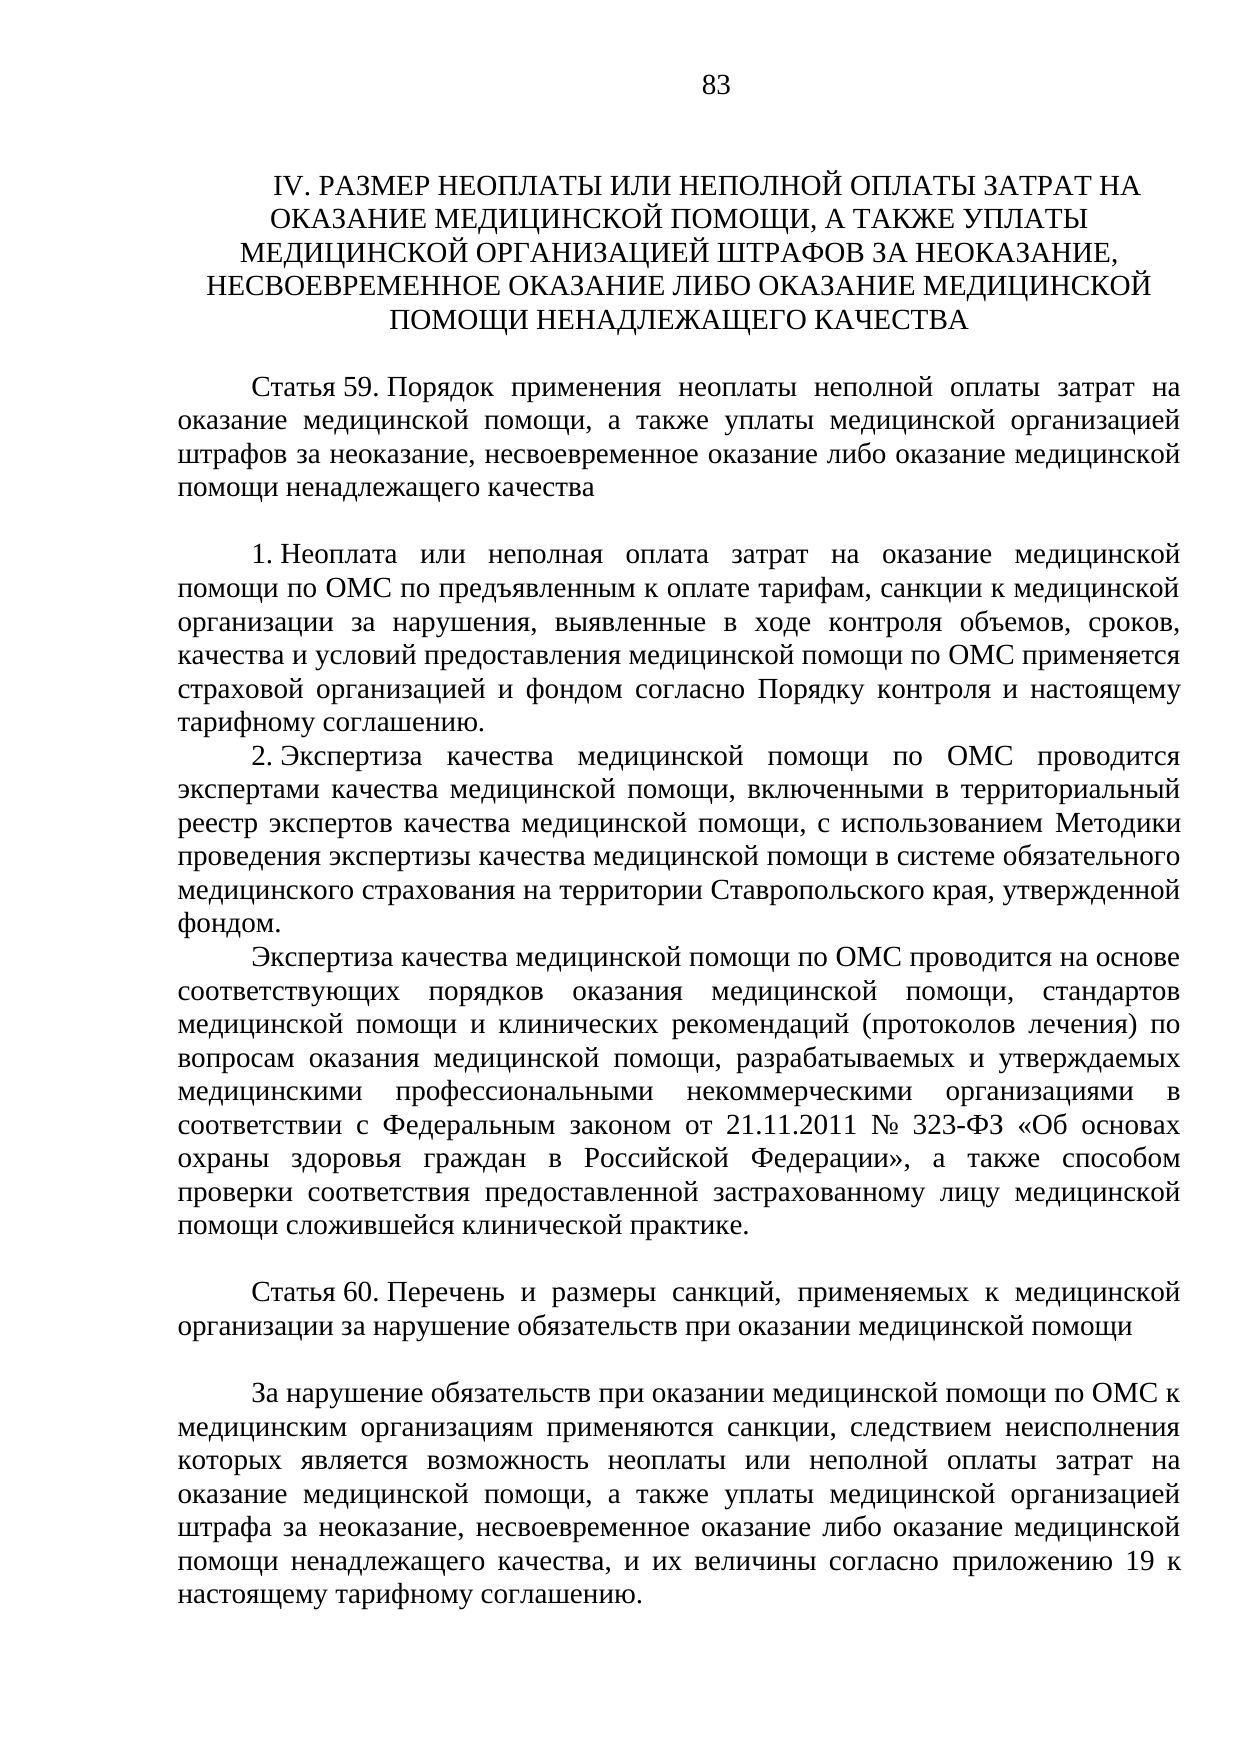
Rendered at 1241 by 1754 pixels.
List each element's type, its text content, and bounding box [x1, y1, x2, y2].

text 2. Экспертиза качества медицинской помощи по ОМС проводится экспертами качества медицинской помощи, включенными в территориальный реестр экспертов качества медицинской помощи, с использованием Методики проведения экспертизы качества медицинской помощи в системе обязательного медицинского страхования на территории Ставропольского края, утвержденной фондом. [177, 738, 1181, 939]
text Статья 60. Перечень и размеры санкций, применяемых к медицинской организации за нарушение обязательств при оказании медицинской помощи [177, 1274, 1181, 1342]
text Экспертиза качества медицинской помощи по ОМС проводится на основе соответствующих порядков оказания медицинской помощи, стандартов медицинской помощи и клинических рекомендаций (протоколов лечения) по вопросам оказания медицинской помощи, разрабатываемых и утверждаемых медицинскими профессиональными некоммерческими организациями в соответствии с Федеральным законом от 21.11.2011 № 323-ФЗ «Об основах охраны здоровья граждан в Российской Федерации», а также способом проверки соответствия предоставленной застрахованному лицу медицинской помощи сложившейся клинической практике. [177, 939, 1181, 1241]
text IV. Размер неоплаты или неполной оплаты затрат на оказание медицинской помощи, а также уплаты медицинской организацией штрафов за неоказание, несвоевременное оказание либо оказание медицинской помощи ненадлежащего качества [177, 168, 1181, 335]
text За нарушение обязательств при оказании медицинской помощи по ОМС к медицинским организациям применяются санкции, следствием неисполнения которых является возможность неоплаты или неполной оплаты затрат на оказание медицинской помощи, а также уплаты медицинской организацией штрафа за неоказание, несвоевременное оказание либо оказание медицинской помощи ненадлежащего качества, и их величины согласно приложению 19 к настоящему тарифному соглашению. [177, 1375, 1181, 1610]
text 1. Неоплата или неполная оплата затрат на оказание медицинской помощи по ОМС по предъявленным к оплате тарифам, санкции к медицинской организации за нарушения, выявленные в ходе контроля объемов, сроков, качества и условий предоставления медицинской помощи по ОМС применяется страховой организацией и фондом согласно Порядку контроля и настоящему тарифному соглашению. [177, 537, 1181, 738]
text Статья 59. Порядок применения неоплаты неполной оплаты затрат на оказание медицинской помощи, а также уплаты медицинской организацией штрафов за неоказание, несвоевременное оказание либо оказание медицинской помощи ненадлежащего качества [177, 369, 1181, 503]
